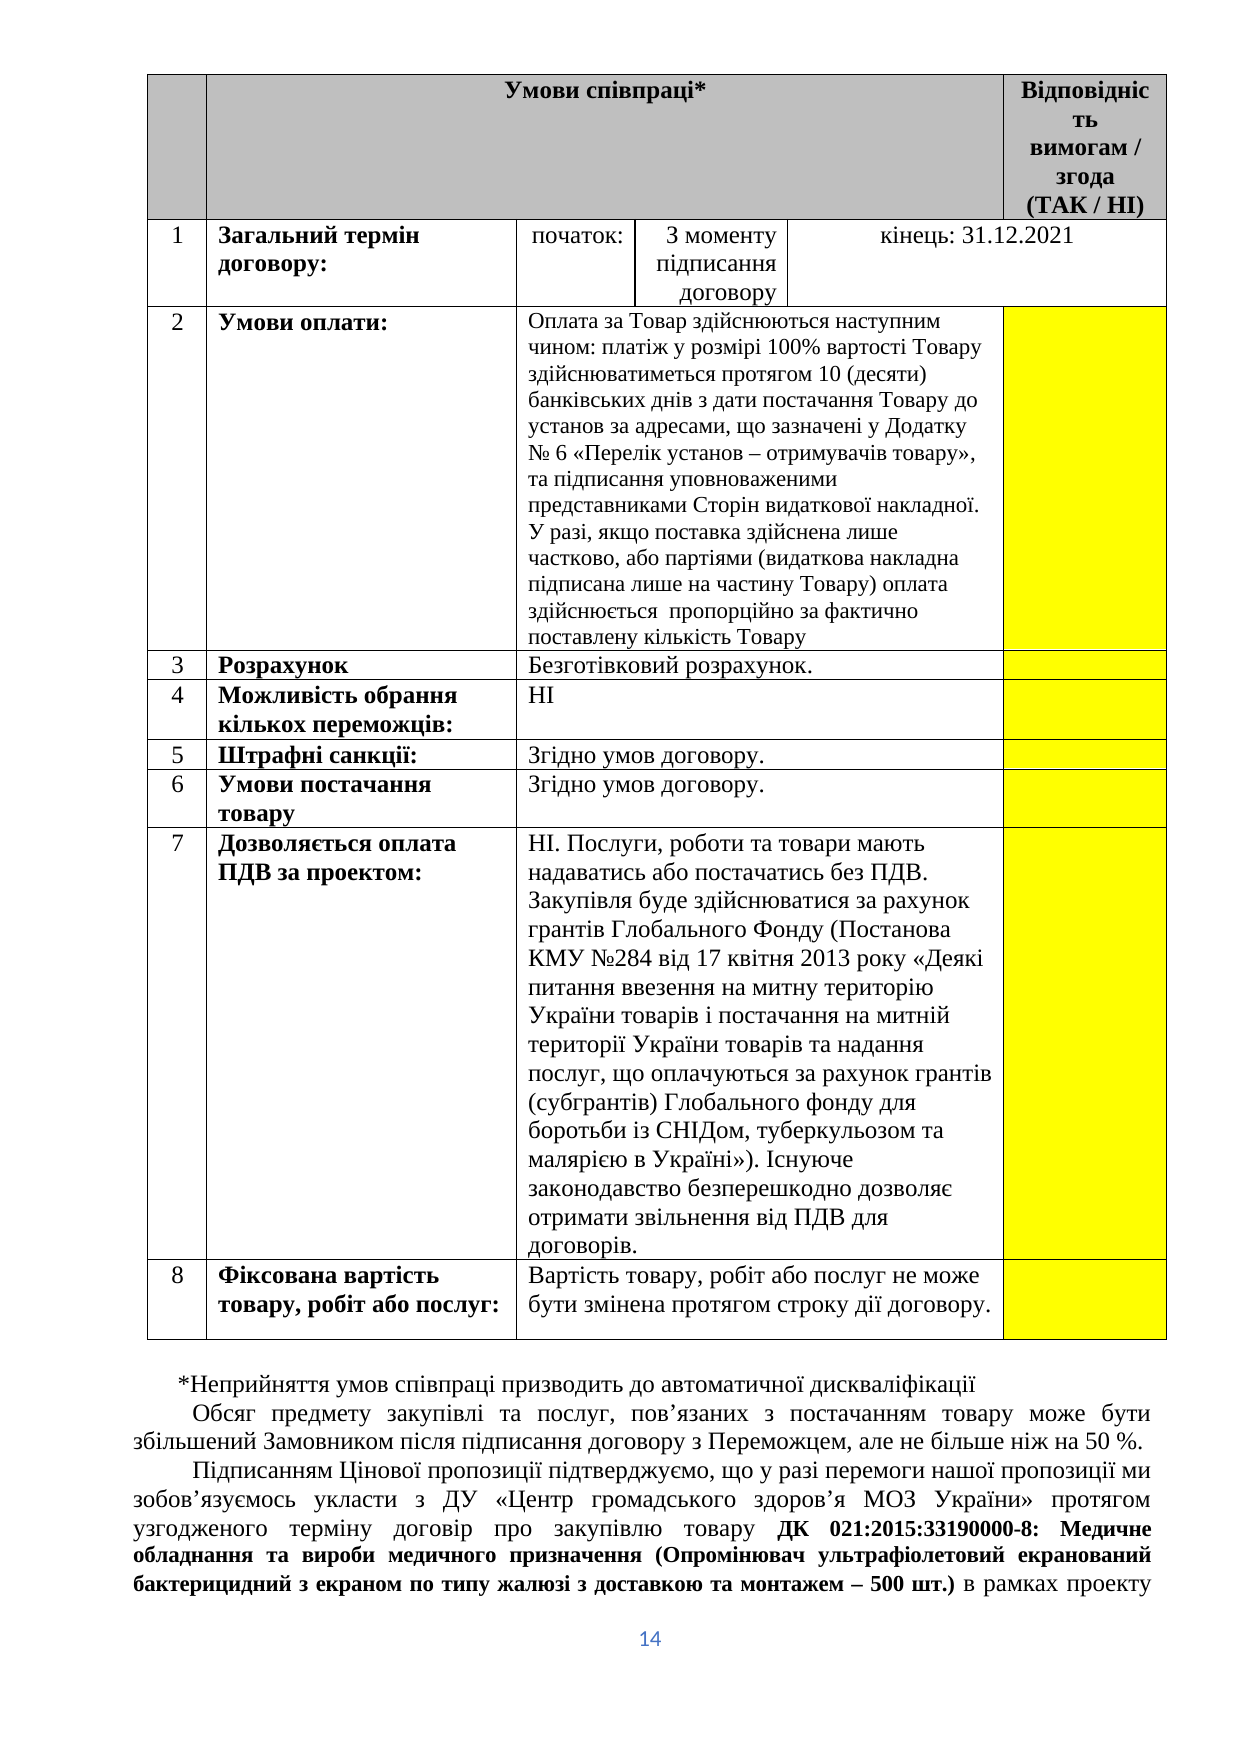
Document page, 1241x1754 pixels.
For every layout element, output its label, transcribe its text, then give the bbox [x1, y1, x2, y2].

table_header [148, 75, 206, 219]
table_cell [1004, 740, 1166, 768]
table_cell Штрафні санкції: [207, 740, 516, 768]
table_cell [1004, 770, 1166, 827]
table_cell Дозволяється оплата ПДВ за проектом: [207, 828, 516, 1259]
table_cell 6 [148, 770, 206, 827]
text Обсяг предмету закупівлі та послуг, пов’язаних з постачанням товару може бути збільшений Замовником після підписання договору з Переможцем, але не більше ніж на 50 %. [133, 1398, 1152, 1455]
table_cell Згідно умов договору. [517, 740, 1003, 768]
table_cell Оплата за Товар здійснюються наступним чином: платіж у розмірі 100% вартості Товару здійснюватиметься протягом 10 (десяти) банківських днів з дати постачання Товару до установ за адресами, що зазначені у Додатку № 6 «Перелік установ – отримувачів товару», та підписання уповноваженими представниками Сторін видаткової накладної. У разі, якщо поставка здійснена лише частково, або партіями (видаткова накладна підписана лише на частину Товару) оплата здійснюється пропорційно за фактично поставлену кількість Товару [517, 307, 1003, 649]
text *Неприйняття умов співпраці призводить до автоматичної дискваліфікації [118, 1369, 1166, 1398]
table_cell Фіксована вартість товару, робіт або послуг: [207, 1260, 516, 1339]
table_cell [1004, 1260, 1166, 1339]
table_cell 4 [148, 680, 206, 739]
table_cell [1004, 651, 1166, 679]
table_cell 2 [148, 307, 206, 649]
table_cell Безготівковий розрахунок. [517, 651, 1003, 679]
table_header Умови співпраці* [207, 75, 1003, 219]
table_cell Загальний термін договору: [207, 220, 516, 306]
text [133, 1455, 1152, 1596]
table_cell [1004, 828, 1166, 1259]
table_cell [1004, 307, 1166, 649]
table_cell НІ. Послуги, роботи та товари мають надаватись або постачатись без ПДВ. Закупівля буде здійснюватися за рахунок грантів Глобального Фонду (Постанова КМУ №284 від 17 квітня 2013 року «Деякі питання ввезення на митну територію України товарів і постачання на митній території України товарів та надання послуг, що оплачуються за рахунок грантів (субгрантів) Глобального фонду для боротьби із СНІДом, туберкульозом та малярією в Україні»). Існуюче законодавство безперешкодно дозволяє отримати звільнення від ПДВ для договорів. [517, 828, 1003, 1259]
table_cell кінець: 31.12.2021 [788, 220, 1166, 306]
table_cell Згідно умов договору. [517, 770, 1003, 827]
table_cell НІ [517, 680, 1003, 739]
table_cell Умови постачання товару [207, 770, 516, 827]
table_cell початок: [517, 220, 634, 306]
table_cell Вартість товару, робіт або послуг не може бути змінена протягом строку дії договору. [517, 1260, 1003, 1339]
table_cell 3 [148, 651, 206, 679]
table_cell [1004, 680, 1166, 739]
table_cell Можливість обрання кількох переможців: [207, 680, 516, 739]
table_header Відповідність вимогам / згода (ТАК / НІ) [1004, 75, 1166, 219]
table_cell Розрахунок [207, 651, 516, 679]
table_cell З моменту підписання договору [636, 220, 787, 306]
table_cell 1 [148, 220, 206, 306]
table_cell 8 [148, 1260, 206, 1339]
table_cell Умови оплати: [207, 307, 516, 649]
table_cell 7 [148, 828, 206, 1259]
table_cell 5 [148, 740, 206, 768]
